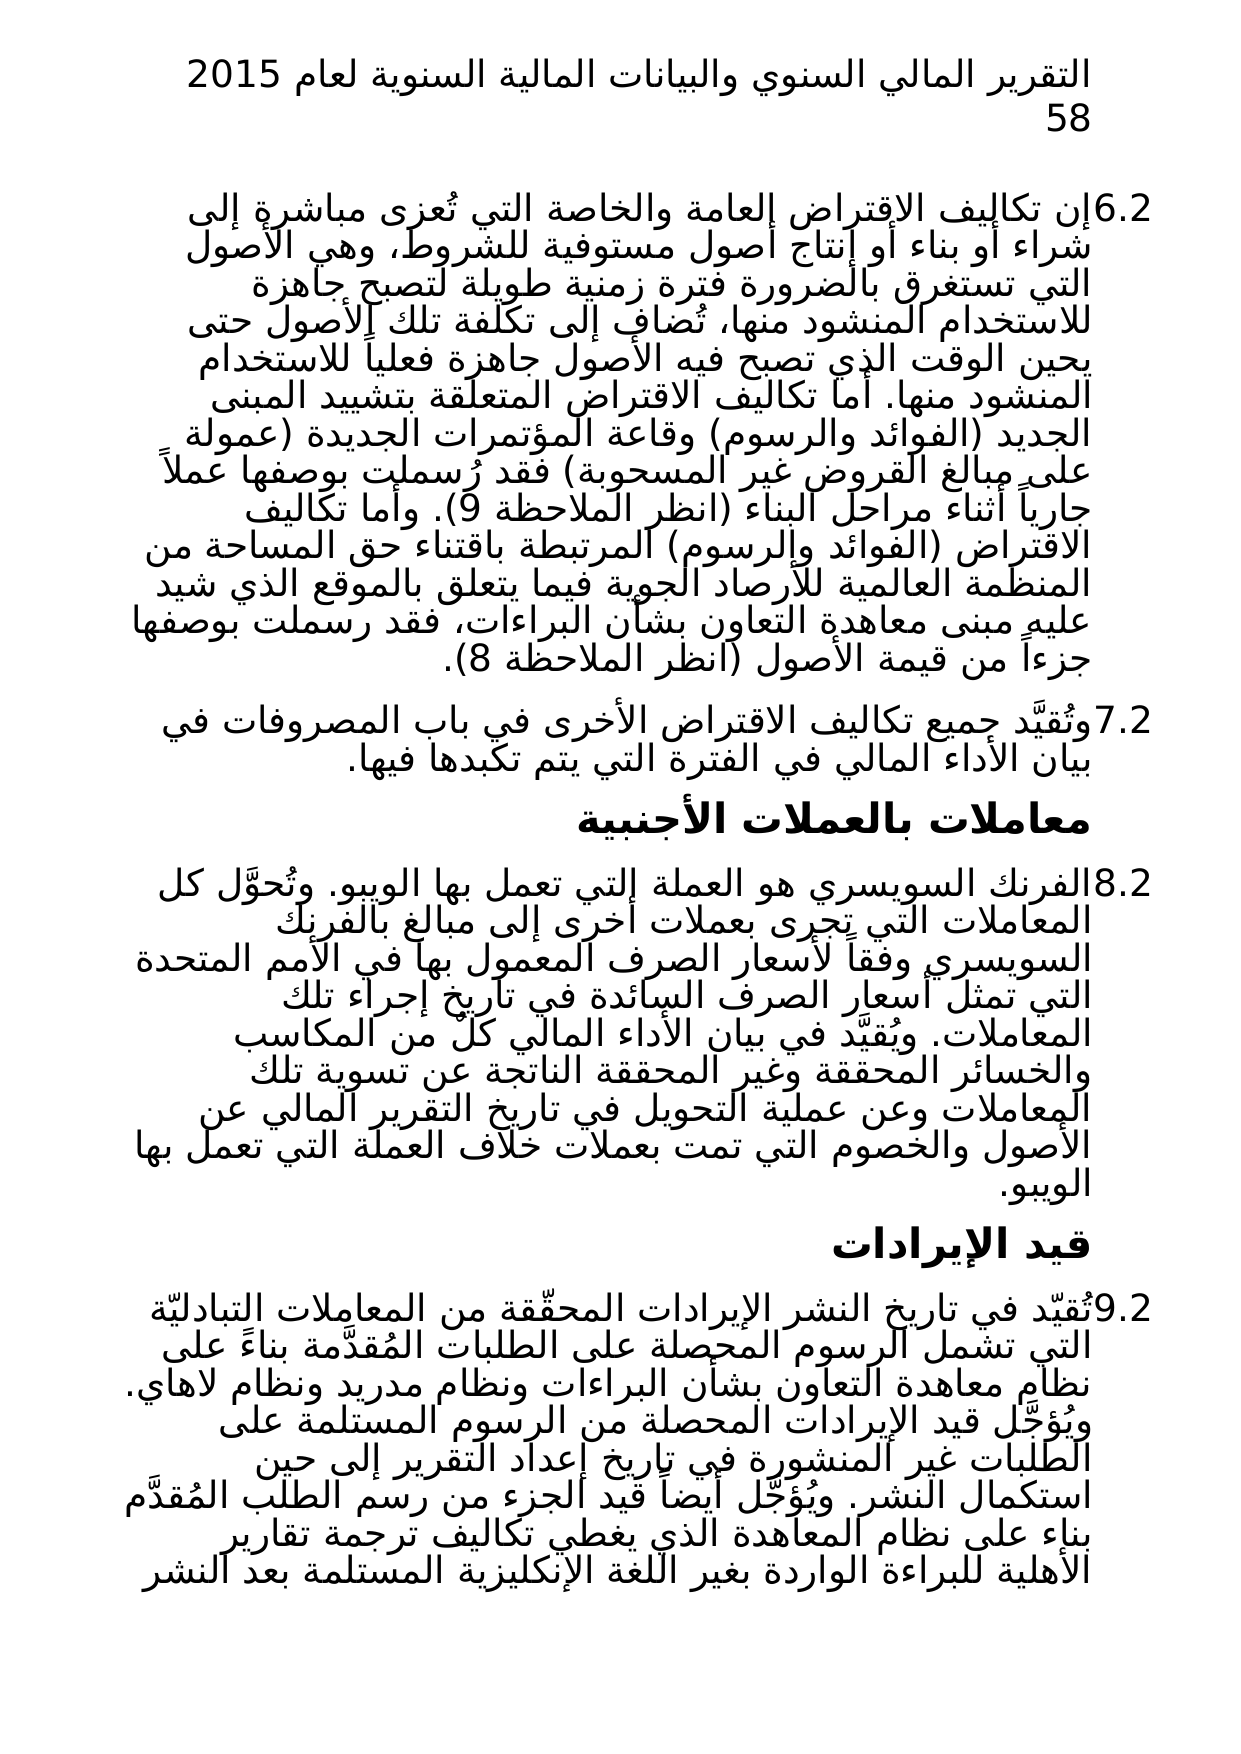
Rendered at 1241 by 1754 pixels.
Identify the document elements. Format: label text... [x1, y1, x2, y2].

list الفرنك السويسري هو العملة التي تعمل بها الويبو. وتُحوَّل كل المعاملات التي تجرى بعملات أخرى إلى مبالغ بالفرنك السويسري وفقاً لأسعار الصرف المعمول بها في الأمم المتحدة التي تمثل أسعار الصرف السائدة في تاريخ إجراء تلك المعاملات. ويُقيَّد في بيان الأداء المالي كلٌ من المكاسب والخسائر المحققة وغير المحققة الناتجة عن تسوية تلك المعاملات وعن عملية التحويل في تاريخ التقرير المالي عن الأصول والخصوم التي تمت بعملات خلاف العملة التي تعمل بها الويبو. [118, 866, 1093, 1204]
text قيد الإيرادات [118, 1229, 976, 1266]
text معاملات بالعملات الأجنبية [118, 804, 1092, 841]
list وتُقيَّد جميع تكاليف الاقتراض الأخرى في باب المصروفات في بيان الأداء المالي في الفترة التي يتم تكبدها فيها. [118, 704, 1093, 779]
list إن تكاليف الاقتراض العامة والخاصة التي تُعزى مباشرة إلى شراء أو بناء أو إنتاج أصول مستوفية للشروط، وهي الأصول التي تستغرق بالضرورة فترة زمنية طويلة لتصبح جاهزة للاستخدام المنشود منها، تُضاف إلى تكلفة تلك الأصول حتى يحين الوقت الذي تصبح فيه الأصول جاهزة فعلياً للاستخدام المنشود منها. أما تكاليف الاقتراض المتعلقة بتشييد المبنى الجديد (الفوائد والرسوم) وقاعة المؤتمرات الجديدة (عمولة على مبالغ القروض غير المسحوبة) فقد رُسملت بوصفها عملاً جارياً أثناء مراحل البناء (انظر الملاحظة 9). وأما تكاليف الاقتراض (الفوائد والرسوم) المرتبطة باقتناء حق المساحة من المنظمة العالمية للأرصاد الجوية فيما يتعلق بالموقع الذي شيد عليه مبنى معاهدة التعاون بشأن البراءات، فقد رسملت بوصفها جزءاً من قيمة الأصول (انظر الملاحظة 8). [118, 191, 1093, 679]
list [118, 1291, 1093, 1591]
text قيد الإيرادات [970, 1229, 1092, 1266]
